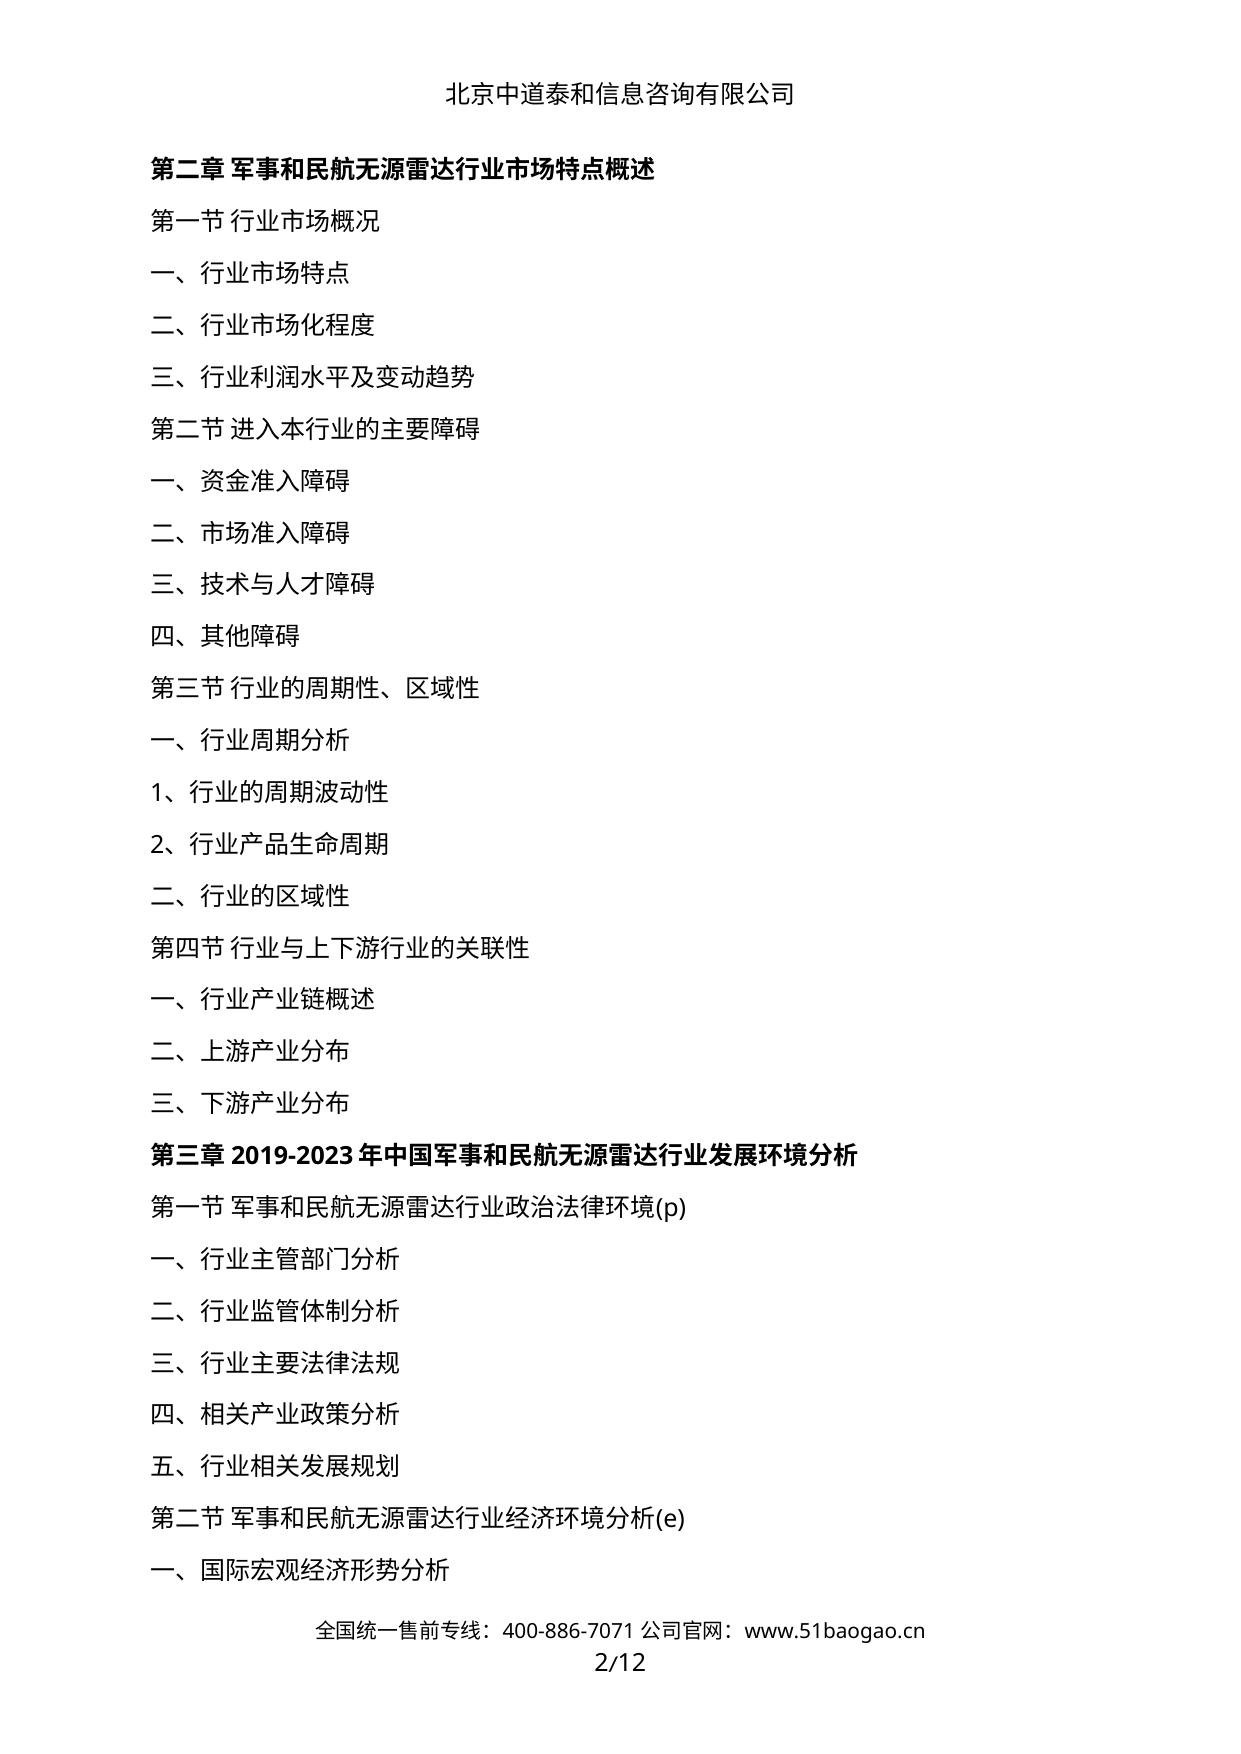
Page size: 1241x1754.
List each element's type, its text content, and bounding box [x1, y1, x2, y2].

text 第三章 2019-2023年中国军事和民航无源雷达行业发展环境分析 [150, 1136, 1090, 1172]
text 二、行业市场化程度 [150, 306, 1090, 342]
text 第四节 行业与上下游行业的关联性 [150, 928, 1090, 964]
text 第二章 军事和民航无源雷达行业市场特点概述 [150, 150, 1090, 186]
text 一、行业市场特点 [150, 254, 1090, 290]
text 三、下游产业分布 [150, 1084, 1090, 1120]
text 二、上游产业分布 [150, 1032, 1090, 1068]
text 二、行业的区域性 [150, 876, 1090, 912]
text 一、行业主管部门分析 [150, 1239, 1090, 1276]
text 一、资金准入障碍 [150, 461, 1090, 497]
text 第二节 进入本行业的主要障碍 [150, 409, 1090, 446]
text 第二节 军事和民航无源雷达行业经济环境分析(e) [150, 1499, 1090, 1535]
text 第一节 军事和民航无源雷达行业政治法律环境(p) [150, 1187, 1090, 1224]
text 一、国际宏观经济形势分析 [150, 1551, 1090, 1587]
text 四、相关产业政策分析 [150, 1395, 1090, 1431]
text 四、其他障碍 [150, 617, 1090, 653]
text 三、技术与人才障碍 [150, 565, 1090, 601]
text 二、行业监管体制分析 [150, 1291, 1090, 1327]
text 第一节 行业市场概况 [150, 202, 1090, 238]
text 三、行业利润水平及变动趋势 [150, 357, 1090, 394]
text 二、市场准入障碍 [150, 513, 1090, 549]
text 三、行业主要法律法规 [150, 1343, 1090, 1379]
text 第三节 行业的周期性、区域性 [150, 669, 1090, 705]
text 2、行业产品生命周期 [150, 824, 1090, 861]
text 五、行业相关发展规划 [150, 1447, 1090, 1483]
text 一、行业周期分析 [150, 721, 1090, 757]
text 1、行业的周期波动性 [150, 772, 1090, 809]
text 一、行业产业链概述 [150, 980, 1090, 1016]
